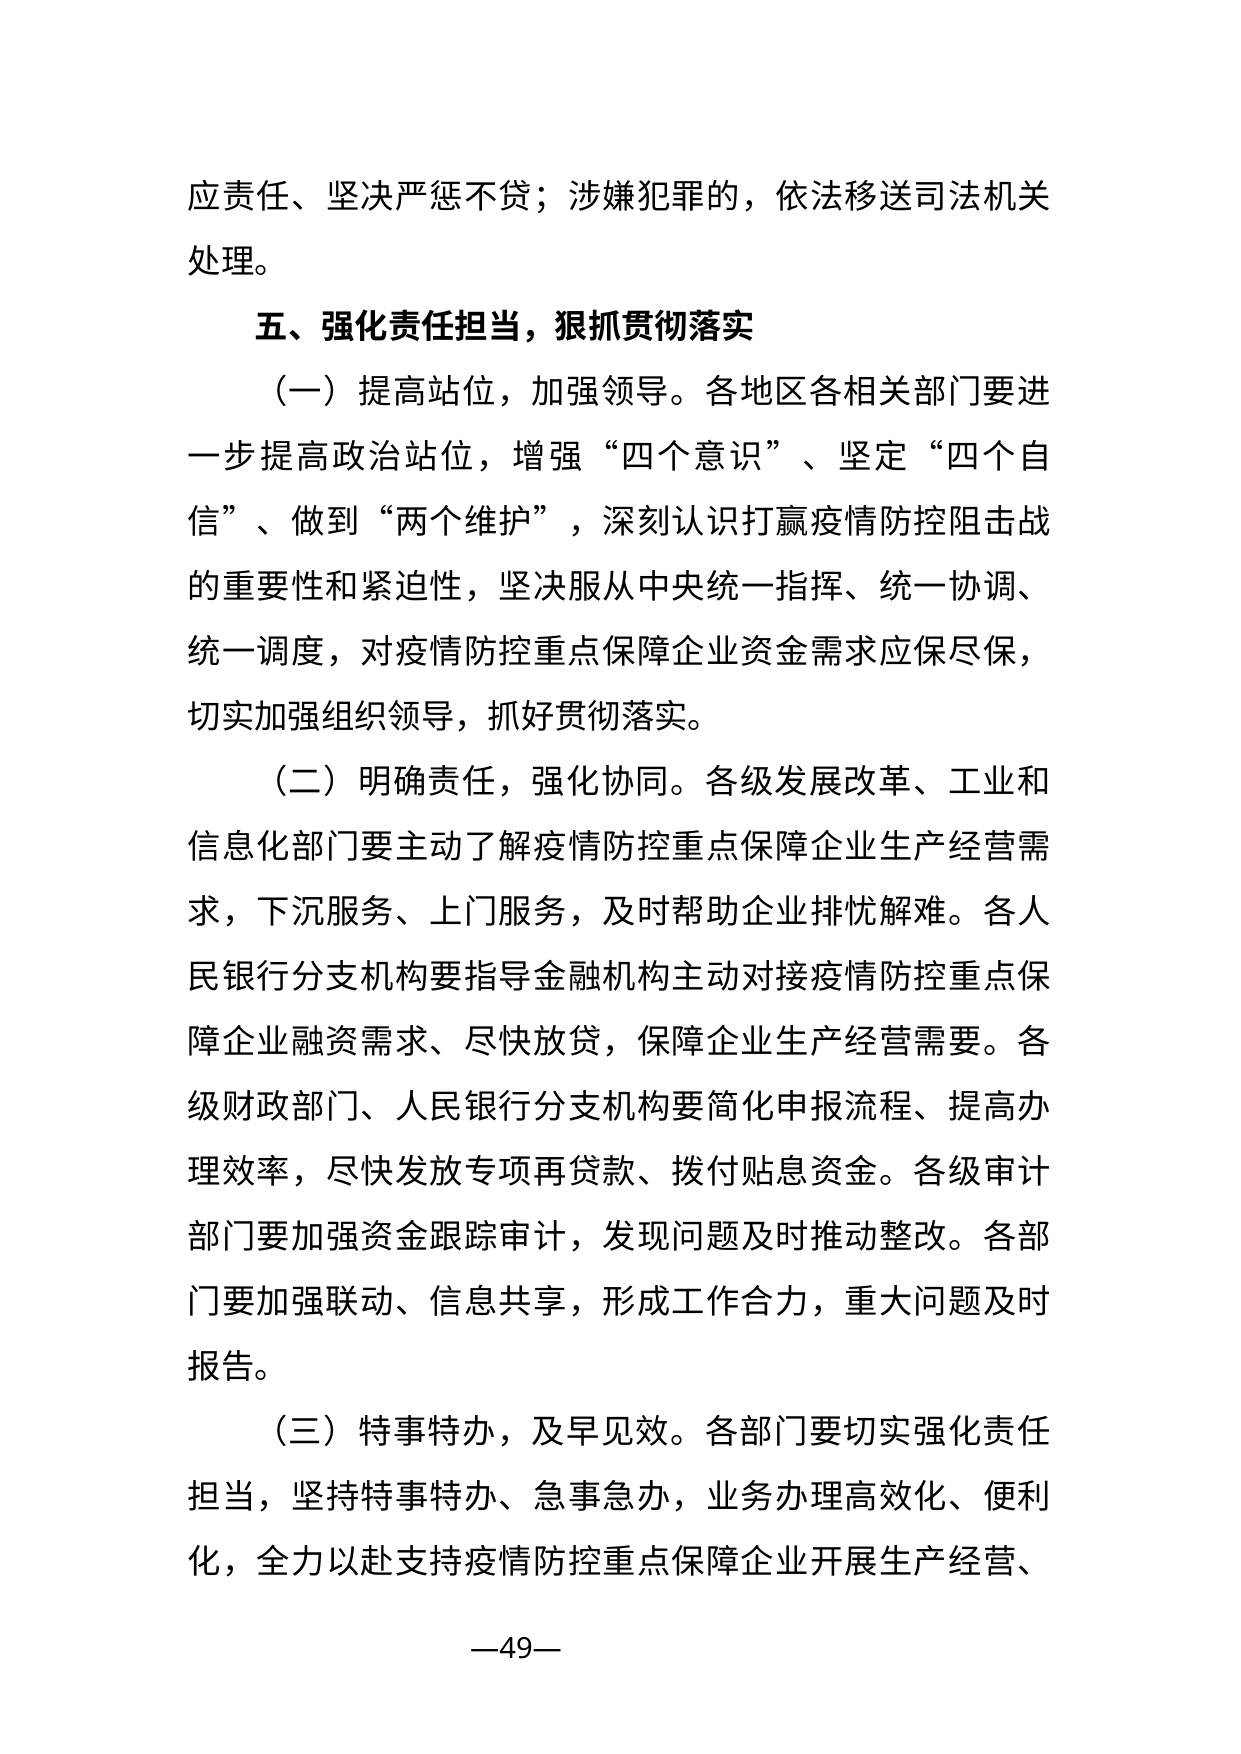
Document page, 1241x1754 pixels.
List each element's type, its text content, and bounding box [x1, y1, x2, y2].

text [187, 162, 1053, 292]
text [187, 1397, 1053, 1592]
text （一）提高站位，加强领导。各地区各相关部门要进一步提高政治站位，增强“四个意识”、坚定“四个自信”、做到“两个维护”，深刻认识打赢疫情防控阻击战的重要性和紧迫性，坚决服从中央统一指挥、统一协调、统一调度，对疫情防控重点保障企业资金需求应保尽保，切实加强组织领导，抓好贯彻落实。 [187, 357, 1053, 747]
text （二）明确责任，强化协同。各级发展改革、工业和信息化部门要主动了解疫情防控重点保障企业生产经营需求，下沉服务、上门服务，及时帮助企业排忧解难。各人民银行分支机构要指导金融机构主动对接疫情防控重点保障企业融资需求、尽快放贷，保障企业生产经营需要。各级财政部门、人民银行分支机构要简化申报流程、提高办理效率，尽快发放专项再贷款、拨付贴息资金。各级审计部门要加强资金跟踪审计，发现问题及时推动整改。各部门要加强联动、信息共享，形成工作合力，重大问题及时报告。 [187, 747, 1053, 1397]
text 五、强化责任担当，狠抓贯彻落实 [187, 292, 1053, 357]
